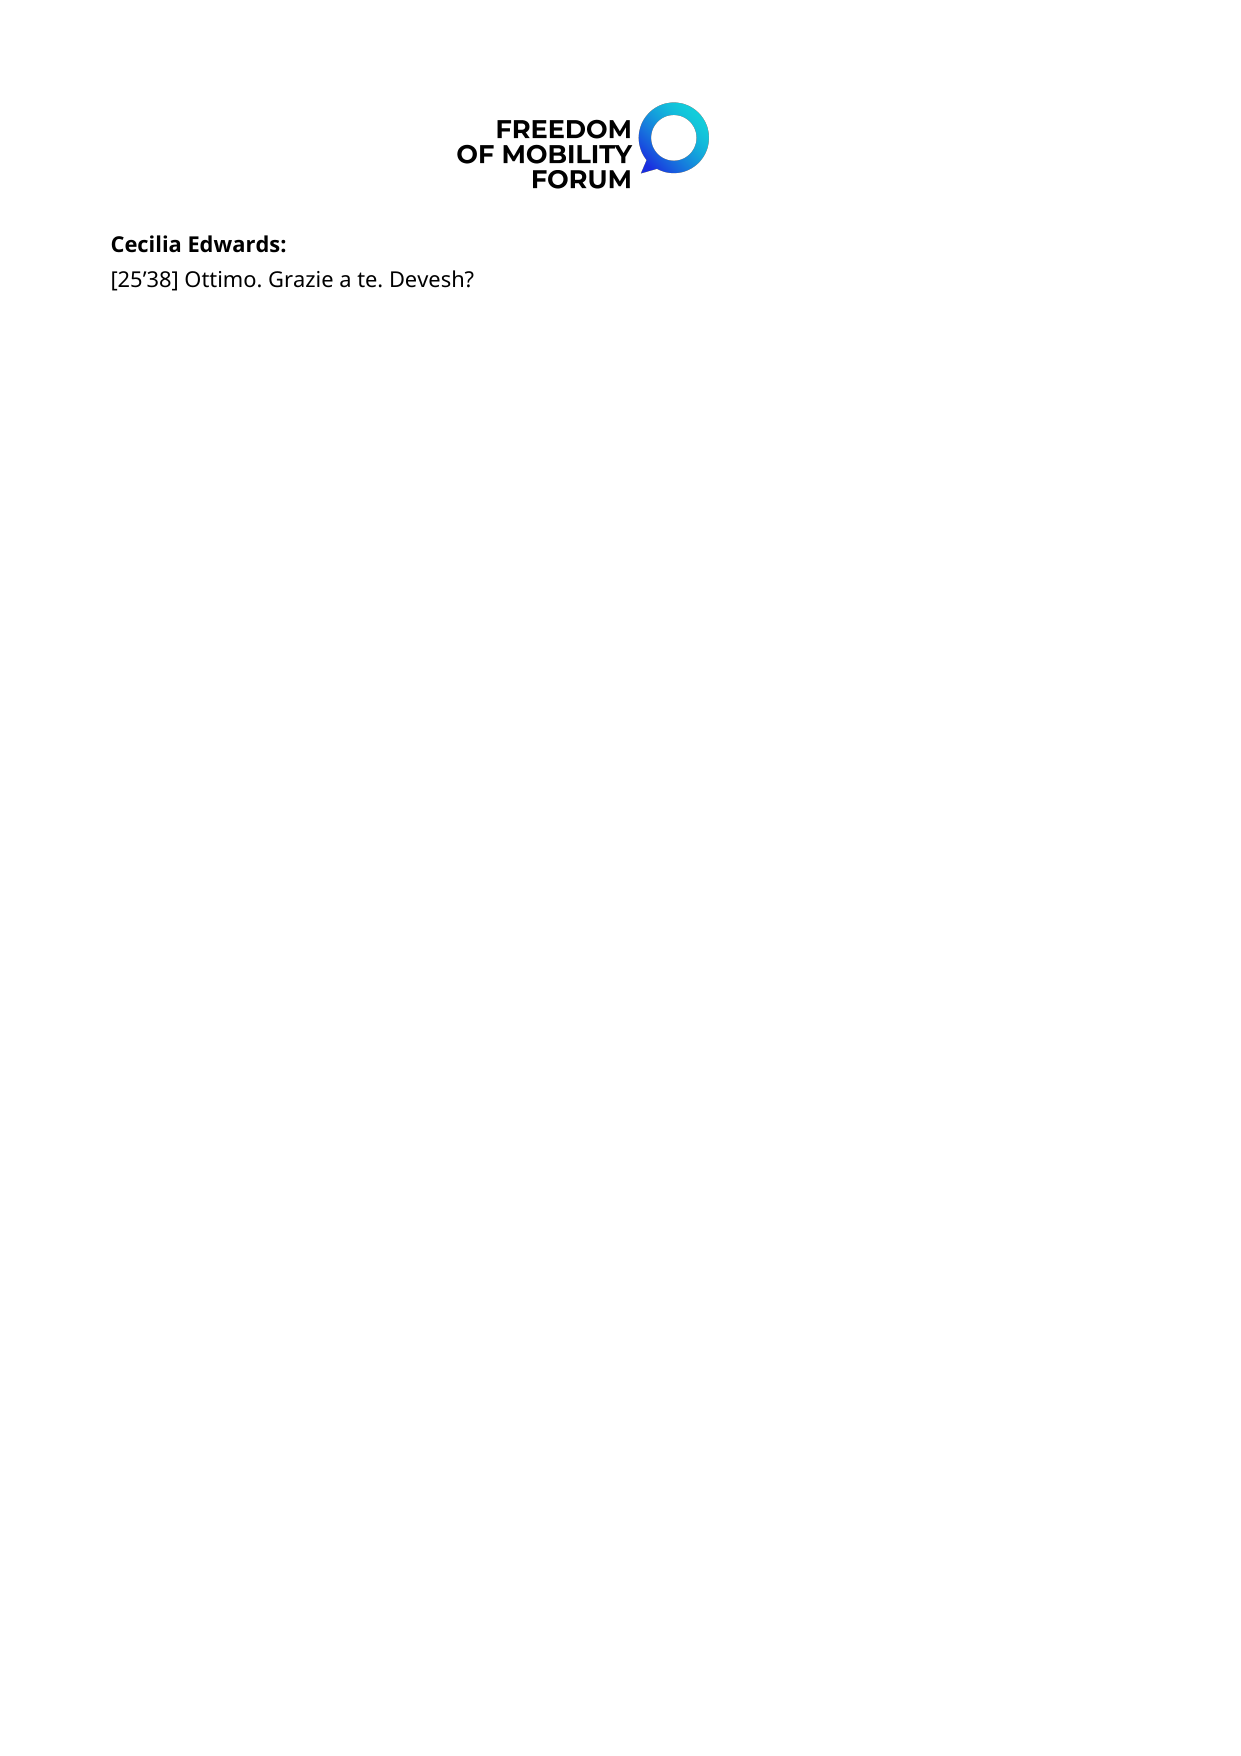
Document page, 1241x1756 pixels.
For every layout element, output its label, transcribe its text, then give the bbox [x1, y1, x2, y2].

subtitle Cecilia Edwards: [110, 229, 1126, 259]
text [25’38] Ottimo. Grazie a te. Devesh? [110, 264, 1126, 293]
picture [429, 75, 737, 229]
